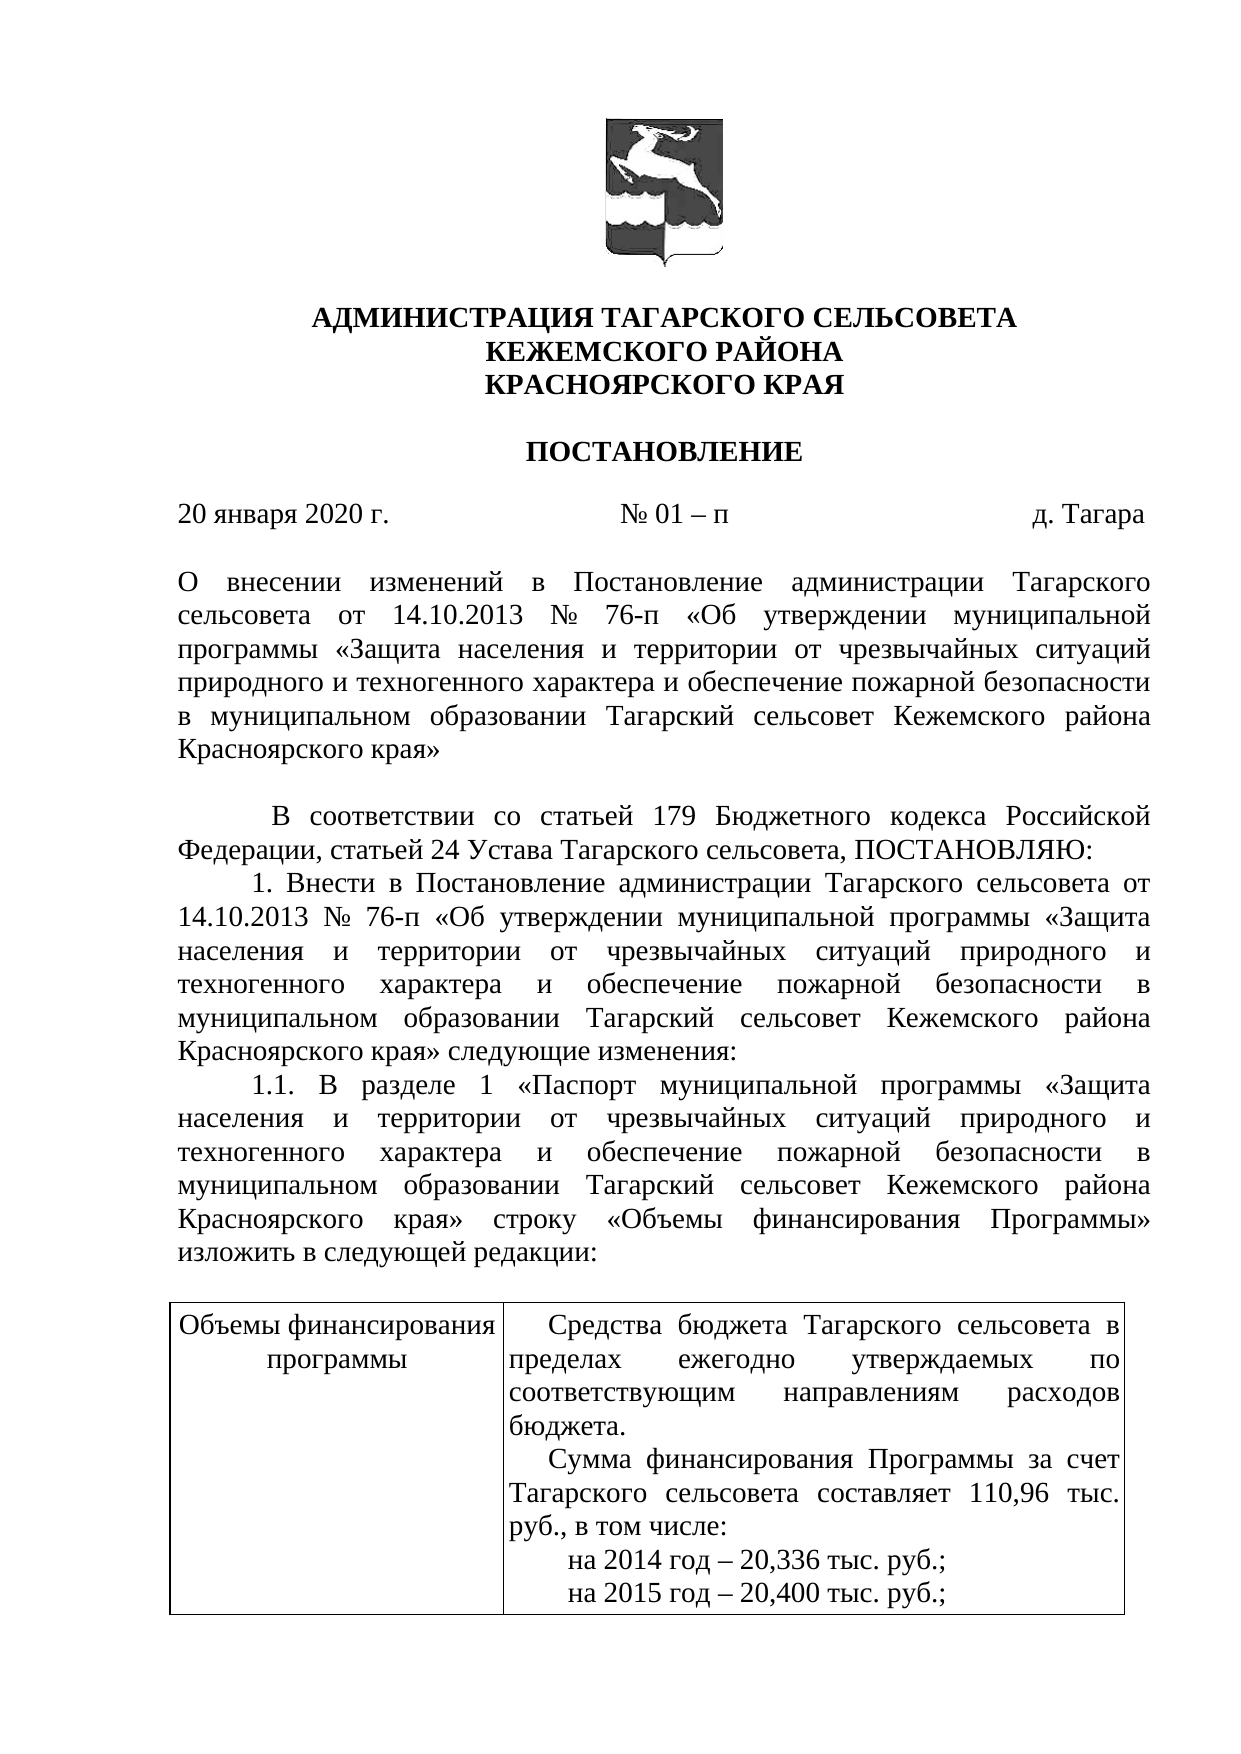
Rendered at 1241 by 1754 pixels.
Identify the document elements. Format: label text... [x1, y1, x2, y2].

text 20 января 2020 г. № 01 – п д. Тагара [177, 497, 1152, 530]
text ПОСТАНОВЛЕНИЕ [177, 434, 1152, 468]
text 1.1. В разделе 1 «Паспорт муниципальной программы «Защита населения и территории от чрезвычайных ситуаций природного и техногенного характера и обеспечение пожарной безопасности в муниципальном образовании Тагарский сельсовет Кежемского района Красноярского края» строку «Объемы финансирования Программы» изложить в следующей редакции: [177, 1067, 1152, 1268]
text АДМИНИСТРАЦИЯ ТАГАРСКОГО СЕЛЬСОВЕТА [177, 267, 1152, 334]
text 1. Внести в Постановление администрации Тагарского сельсовета от 14.10.2013 № 76-п «Об утверждении муниципальной программы «Защита населения и территории от чрезвычайных ситуаций природного и техногенного характера и обеспечение пожарной безопасности в муниципальном образовании Тагарский сельсовет Кежемского района Красноярского края» следующие изменения: [177, 866, 1152, 1067]
text КЕЖЕМСКОГО РАЙОНА [177, 334, 1152, 367]
text КРАСНОЯРСКОГО КРАЯ [177, 367, 1152, 401]
picture [605, 118, 723, 267]
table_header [504, 1303, 1124, 1614]
text В соответствии со статьей 179 Бюджетного кодекса Российской Федерации, статьей 24 Устава Тагарского сельсовета, ПОСТАНОВЛЯЮ: [177, 798, 1152, 866]
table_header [171, 1303, 503, 1614]
text О внесении изменений в Постановление администрации Тагарского сельсовета от 14.10.2013 № 76-п «Об утверждении муниципальной программы «Защита населения и территории от чрезвычайных ситуаций природного и техногенного характера и обеспечение пожарной безопасности в муниципальном образовании Тагарский сельсовет Кежемского района Красноярского края» [177, 564, 1152, 765]
